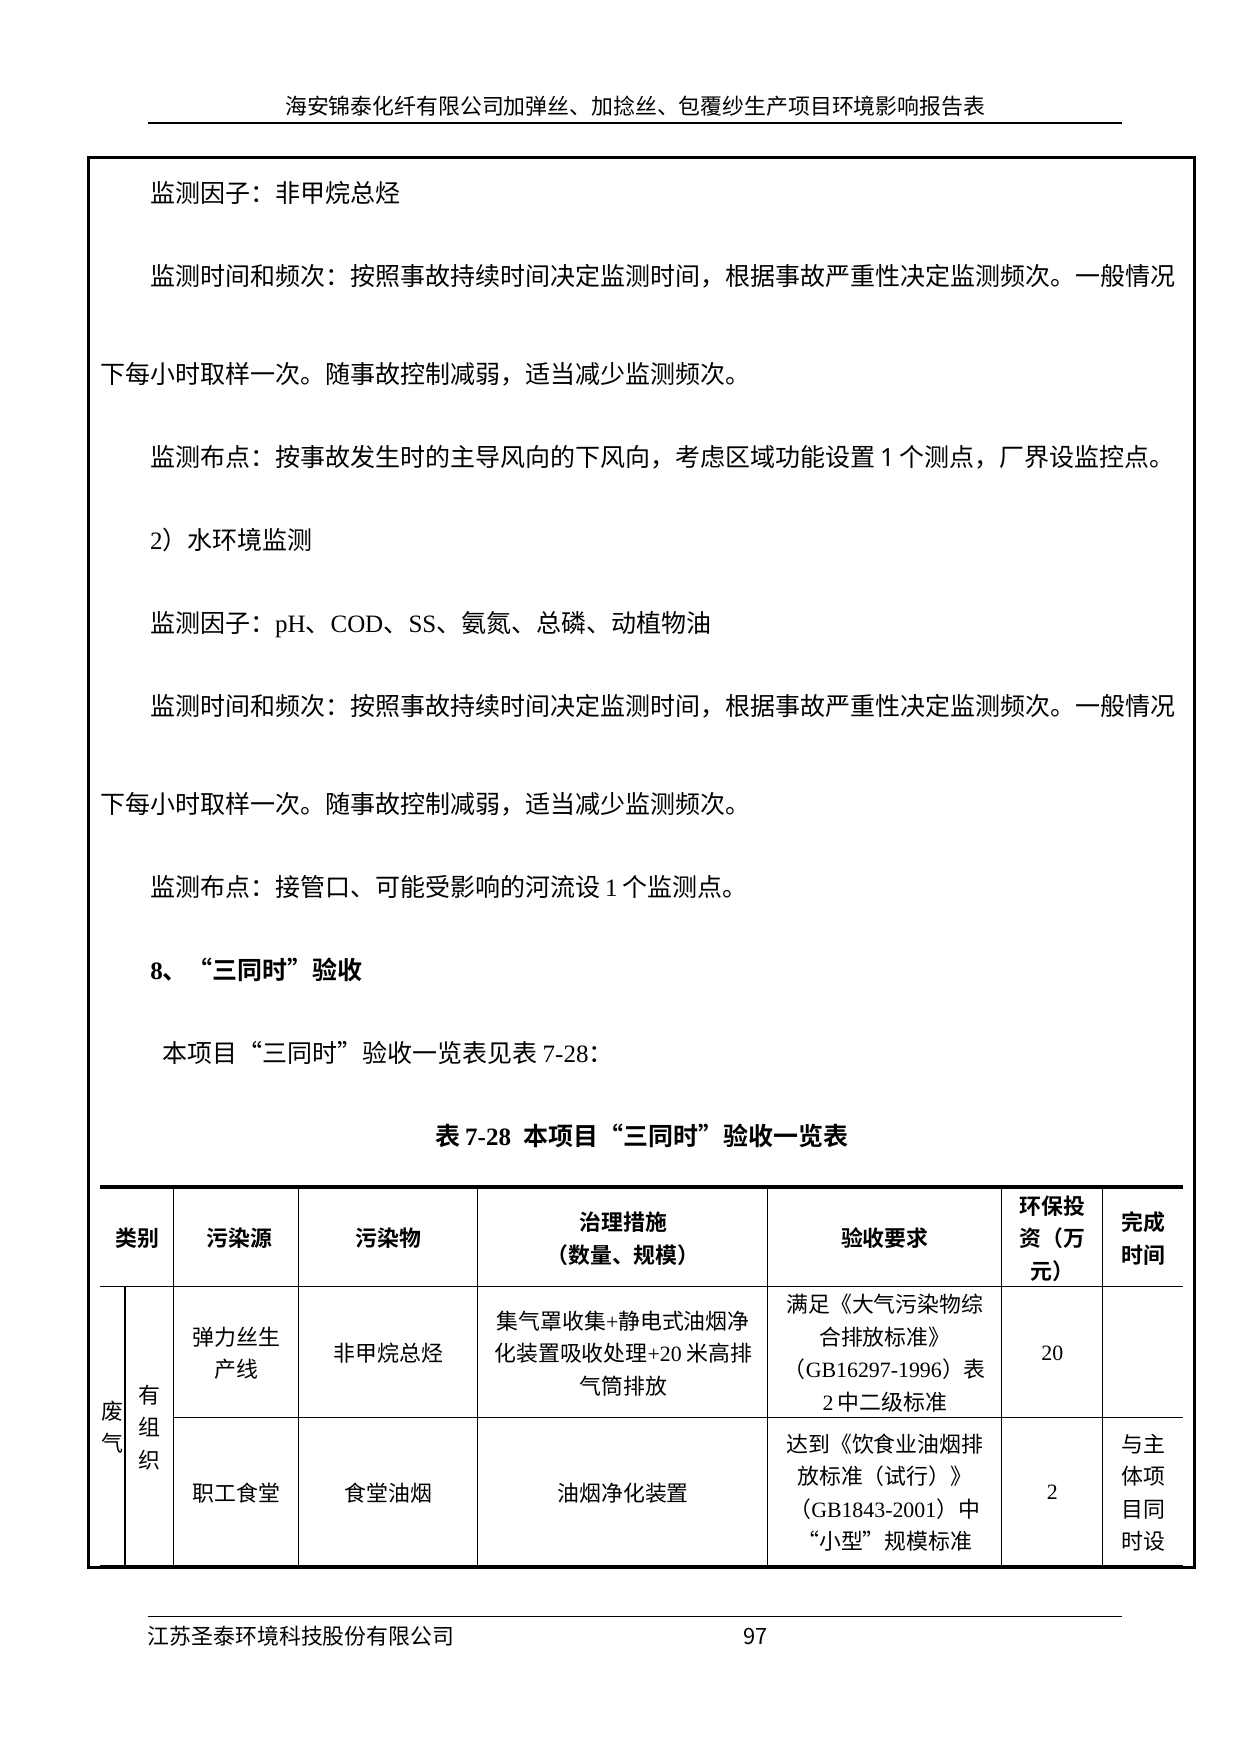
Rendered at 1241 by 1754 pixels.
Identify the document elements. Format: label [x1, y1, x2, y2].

table_cell [90, 159, 1193, 1566]
